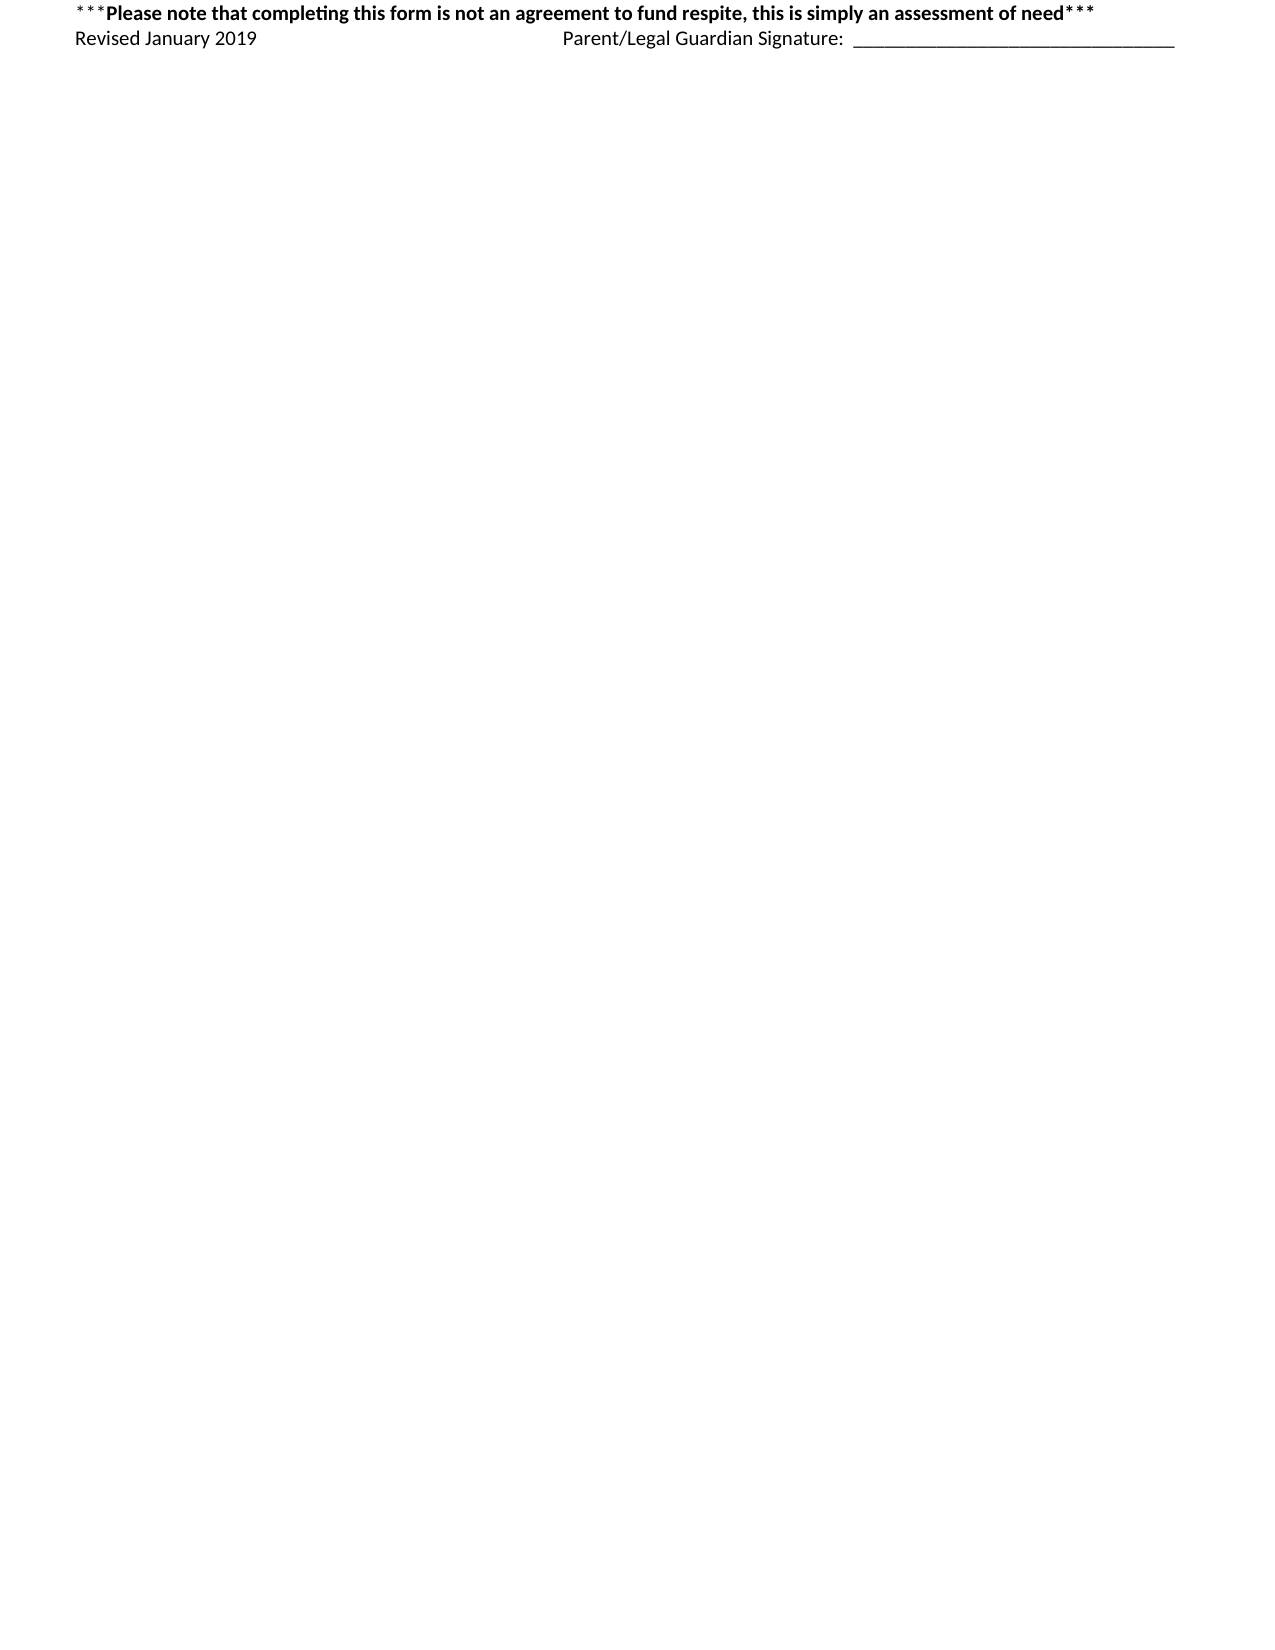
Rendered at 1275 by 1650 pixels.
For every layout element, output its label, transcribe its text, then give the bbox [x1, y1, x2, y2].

text Revised January 2019 Parent/Legal Guardian Signature: _______________________________ [75, 25, 1200, 51]
text ***Please note that completing this form is not an agreement to fund respite, this is simply an assessment of need*** [75, 0, 1200, 25]
